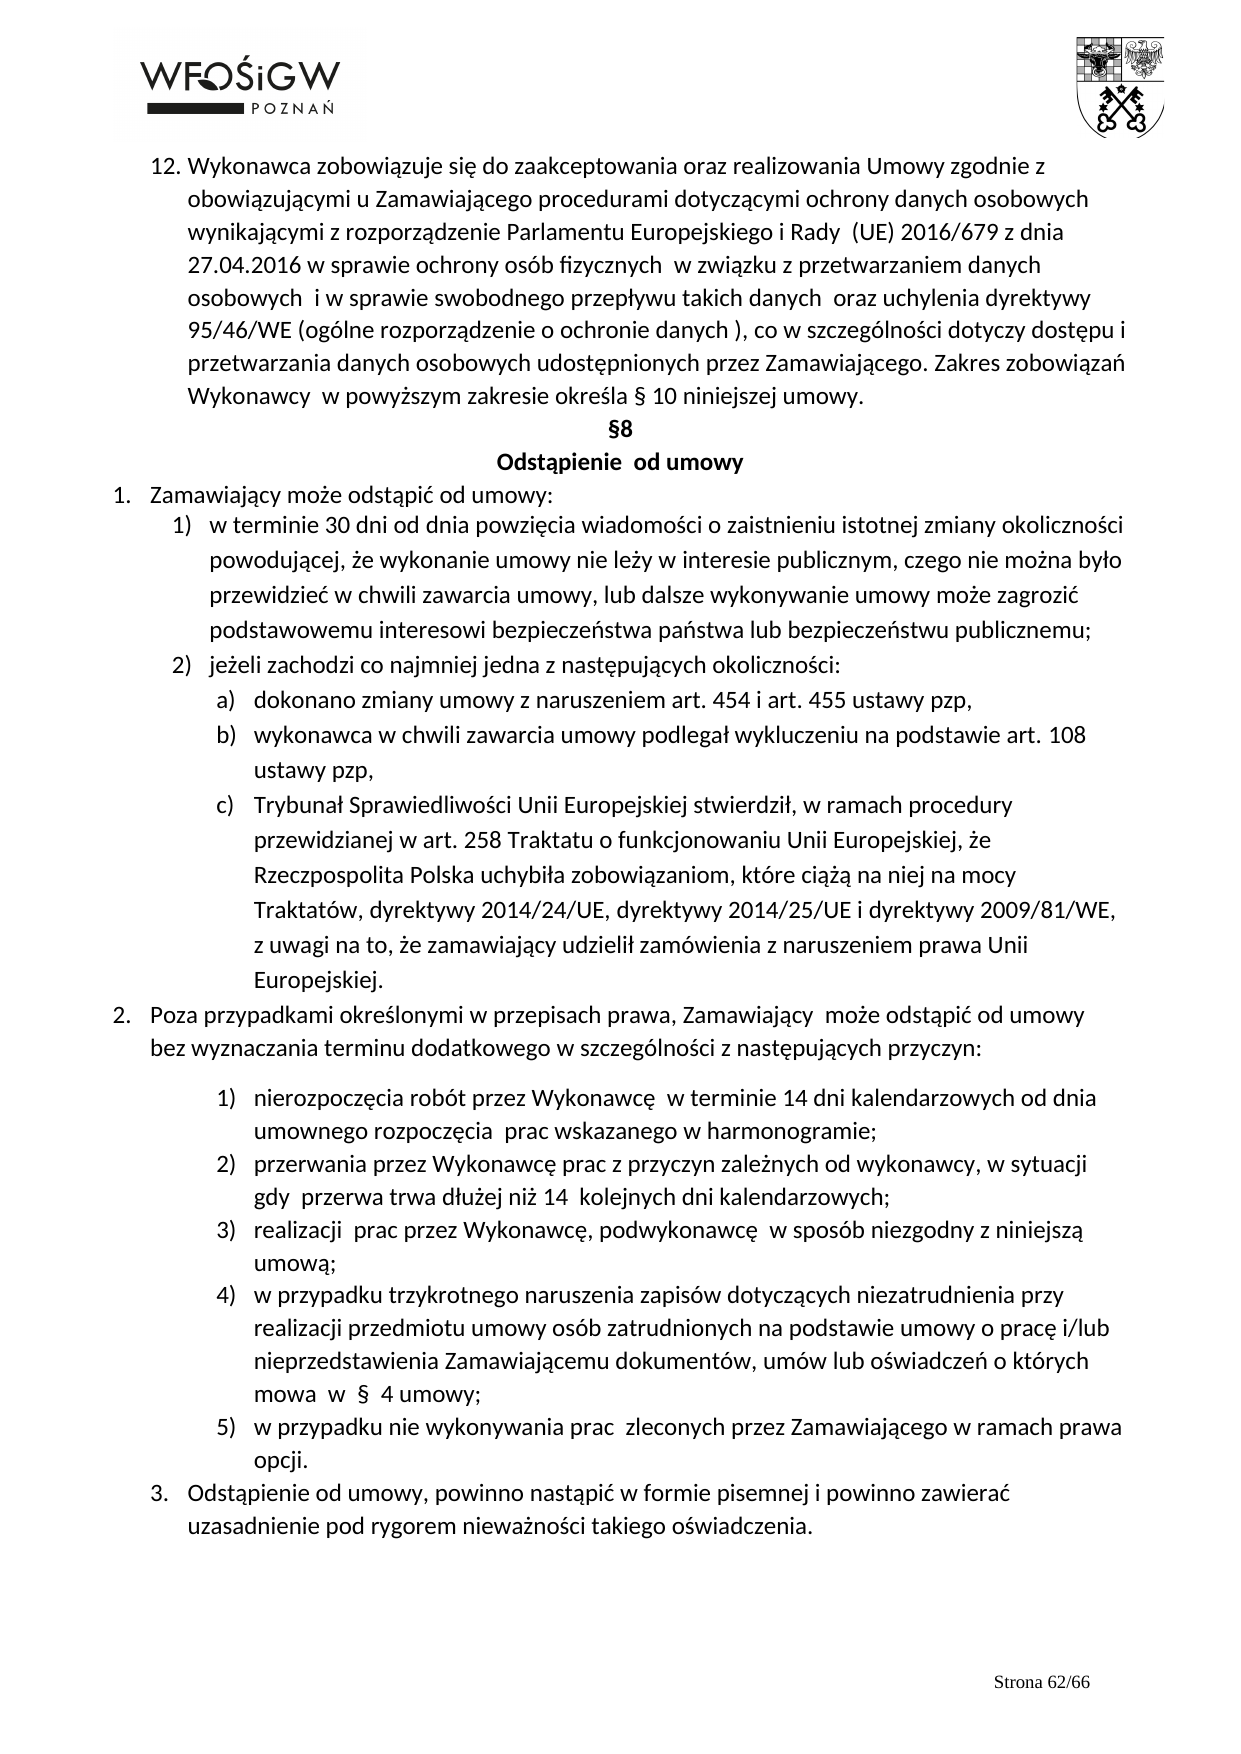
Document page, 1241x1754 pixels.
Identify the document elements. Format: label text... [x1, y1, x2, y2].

list w przypadku trzykrotnego naruszenia zapisów dotyczących niezatrudnienia przy realizacji przedmiotu umowy osób zatrudnionych na podstawie umowy o pracę i/lub nieprzedstawienia Zamawiającemu dokumentów, umów lub oświadczeń o których mowa w § 4 umowy; [216, 1280, 1128, 1409]
picture [112, 27, 368, 142]
list w przypadku nie wykonywania prac zleconych przez Zamawiającego w ramach prawa opcji. [216, 1411, 1128, 1475]
text Odstąpienie od umowy [112, 446, 1128, 477]
list nierozpoczęcia robót przez Wykonawcę w terminie 14 dni kalendarzowych od dnia umownego rozpoczęcia prac wskazanego w harmonogramie; [216, 1082, 1128, 1146]
list dokonano zmiany umowy z naruszeniem art. 454 i art. 455 ustawy pzp, [216, 685, 1128, 715]
list przerwania przez Wykonawcę prac z przyczyn zależnych od wykonawcy, w sytuacji gdy przerwa trwa dłużej niż 14 kolejnych dni kalendarzowych; [216, 1148, 1128, 1211]
list Zamawiający może odstąpić od umowy: [112, 479, 1134, 510]
picture [1076, 37, 1164, 138]
list w terminie 30 dni od dnia powzięcia wiadomości o zaistnieniu istotnej zmiany okoliczności powodującej, że wykonanie umowy nie leży w interesie publicznym, czego nie można było przewidzieć w chwili zawarcia umowy, lub dalsze wykonywanie umowy może zagrozić podstawowemu interesowi bezpieczeństwa państwa lub bezpieczeństwu publicznemu; [172, 510, 1134, 645]
list Wykonawca zobowiązuje się do zaakceptowania oraz realizowania Umowy zgodnie z obowiązującymi u Zamawiającego procedurami dotyczącymi ochrony danych osobowych wynikającymi z rozporządzenie Parlamentu Europejskiego i Rady (UE) 2016/679 z dnia 27.04.2016 w sprawie ochrony osób fizycznych w związku z przetwarzaniem danych osobowych i w sprawie swobodnego przepływu takich danych oraz uchylenia dyrektywy 95/46/WE (ogólne rozporządzenie o ochronie danych ), co w szczególności dotyczy dostępu i przetwarzania danych osobowych udostępnionych przez Zamawiającego. Zakres zobowiązań Wykonawcy w powyższym zakresie określa § 10 niniejszej umowy. [150, 150, 1128, 411]
list Trybunał Sprawiedliwości Unii Europejskiej stwierdził, w ramach procedury przewidzianej w art. 258 Traktatu o funkcjonowaniu Unii Europejskiej, że Rzeczpospolita Polska uchybiła zobowiązaniom, które ciążą na niej na mocy Traktatów, dyrektywy 2014/24/UE, dyrektywy 2014/25/UE i dyrektywy 2009/81/WE, z uwagi na to, że zamawiający udzielił zamówienia z naruszeniem prawa Unii Europejskiej. [216, 790, 1128, 995]
list Odstąpienie od umowy, powinno nastąpić w formie pisemnej i powinno zawierać uzasadnienie pod rygorem nieważności takiego oświadczenia. [150, 1477, 1128, 1541]
list Poza przypadkami określonymi w przepisach prawa, Zamawiający może odstąpić od umowy bez wyznaczania terminu dodatkowego w szczególności z następujących przyczyn: [112, 1000, 1128, 1063]
list realizacji prac przez Wykonawcę, podwykonawcę w sposób niezgodny z niniejszą umową; [216, 1214, 1128, 1277]
list jeżeli zachodzi co najmniej jedna z następujących okoliczności: [172, 650, 1134, 680]
text §8 [112, 413, 1128, 444]
list wykonawca w chwili zawarcia umowy podlegał wykluczeniu na podstawie art. 108 ustawy pzp, [216, 720, 1128, 785]
